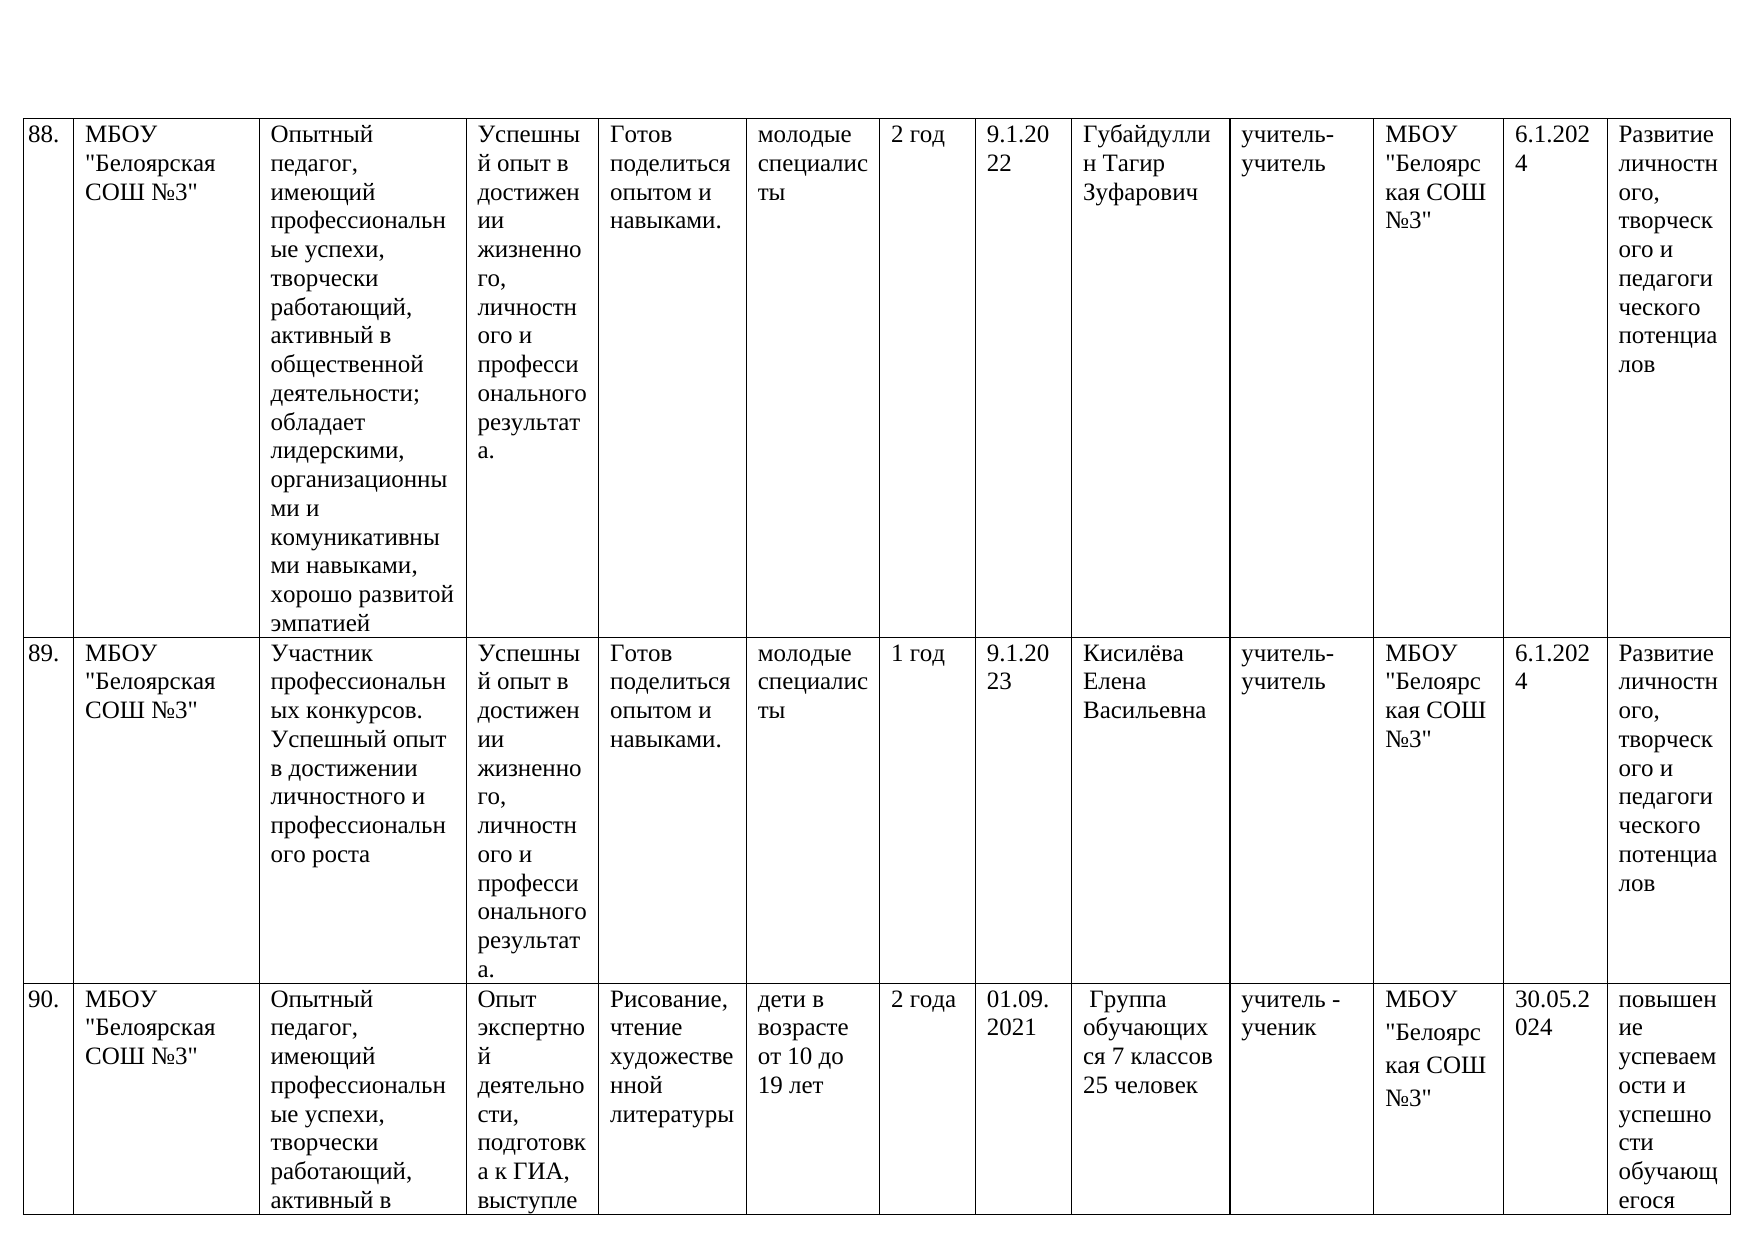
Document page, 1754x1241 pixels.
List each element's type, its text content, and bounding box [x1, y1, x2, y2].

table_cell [1608, 119, 1730, 637]
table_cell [467, 984, 598, 1214]
table_cell 6.1.2024 [1504, 638, 1607, 983]
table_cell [1608, 984, 1730, 1214]
table_cell 2 года [880, 984, 975, 1214]
table_cell 1 год [880, 638, 975, 983]
table_cell [24, 119, 73, 637]
table_cell молодые специалисты [747, 119, 879, 637]
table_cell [1374, 984, 1503, 1214]
table_cell Успешный опыт в достижении жизненного, личностного и профессионального результата. [467, 638, 598, 983]
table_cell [74, 984, 259, 1214]
table_cell молодые специалисты [747, 638, 879, 983]
table_cell 6.1.2024 [1504, 119, 1607, 637]
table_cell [260, 984, 466, 1214]
table_cell [24, 638, 73, 983]
table_cell [24, 984, 73, 1214]
table_cell Участник профессиональных конкурсов. Успешный опыт в достижении личностного и профессионального роста [260, 638, 466, 983]
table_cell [260, 119, 466, 637]
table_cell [74, 119, 259, 637]
table_cell 30.05.2024 [1504, 984, 1607, 1214]
table_cell 01.09.2021 [976, 984, 1071, 1214]
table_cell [1374, 119, 1503, 637]
table_cell 9.1.2022 [976, 119, 1071, 637]
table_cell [467, 119, 598, 637]
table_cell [599, 119, 746, 637]
table_cell 9.1.2023 [976, 638, 1071, 983]
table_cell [599, 984, 746, 1214]
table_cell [747, 984, 879, 1214]
table_cell 2 год [880, 119, 975, 637]
table_cell Готов поделиться опытом и навыками. [599, 638, 746, 983]
table_cell учитель - ученик [1231, 984, 1373, 1214]
table_cell Губайдуллин Тагир Зуфарович [1072, 119, 1229, 637]
table_cell Кисилёва Елена Васильевна [1072, 638, 1229, 983]
table_cell МБОУ "Белоярская СОШ №3" [1374, 638, 1503, 983]
table_cell Развитие личностного, творческого и педагогического потенциалов [1608, 638, 1730, 983]
table_cell учитель-учитель [1231, 119, 1373, 637]
table_cell МБОУ "Белоярская СОШ №3" [74, 638, 259, 983]
table_cell учитель-учитель [1231, 638, 1373, 983]
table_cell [1072, 984, 1229, 1214]
